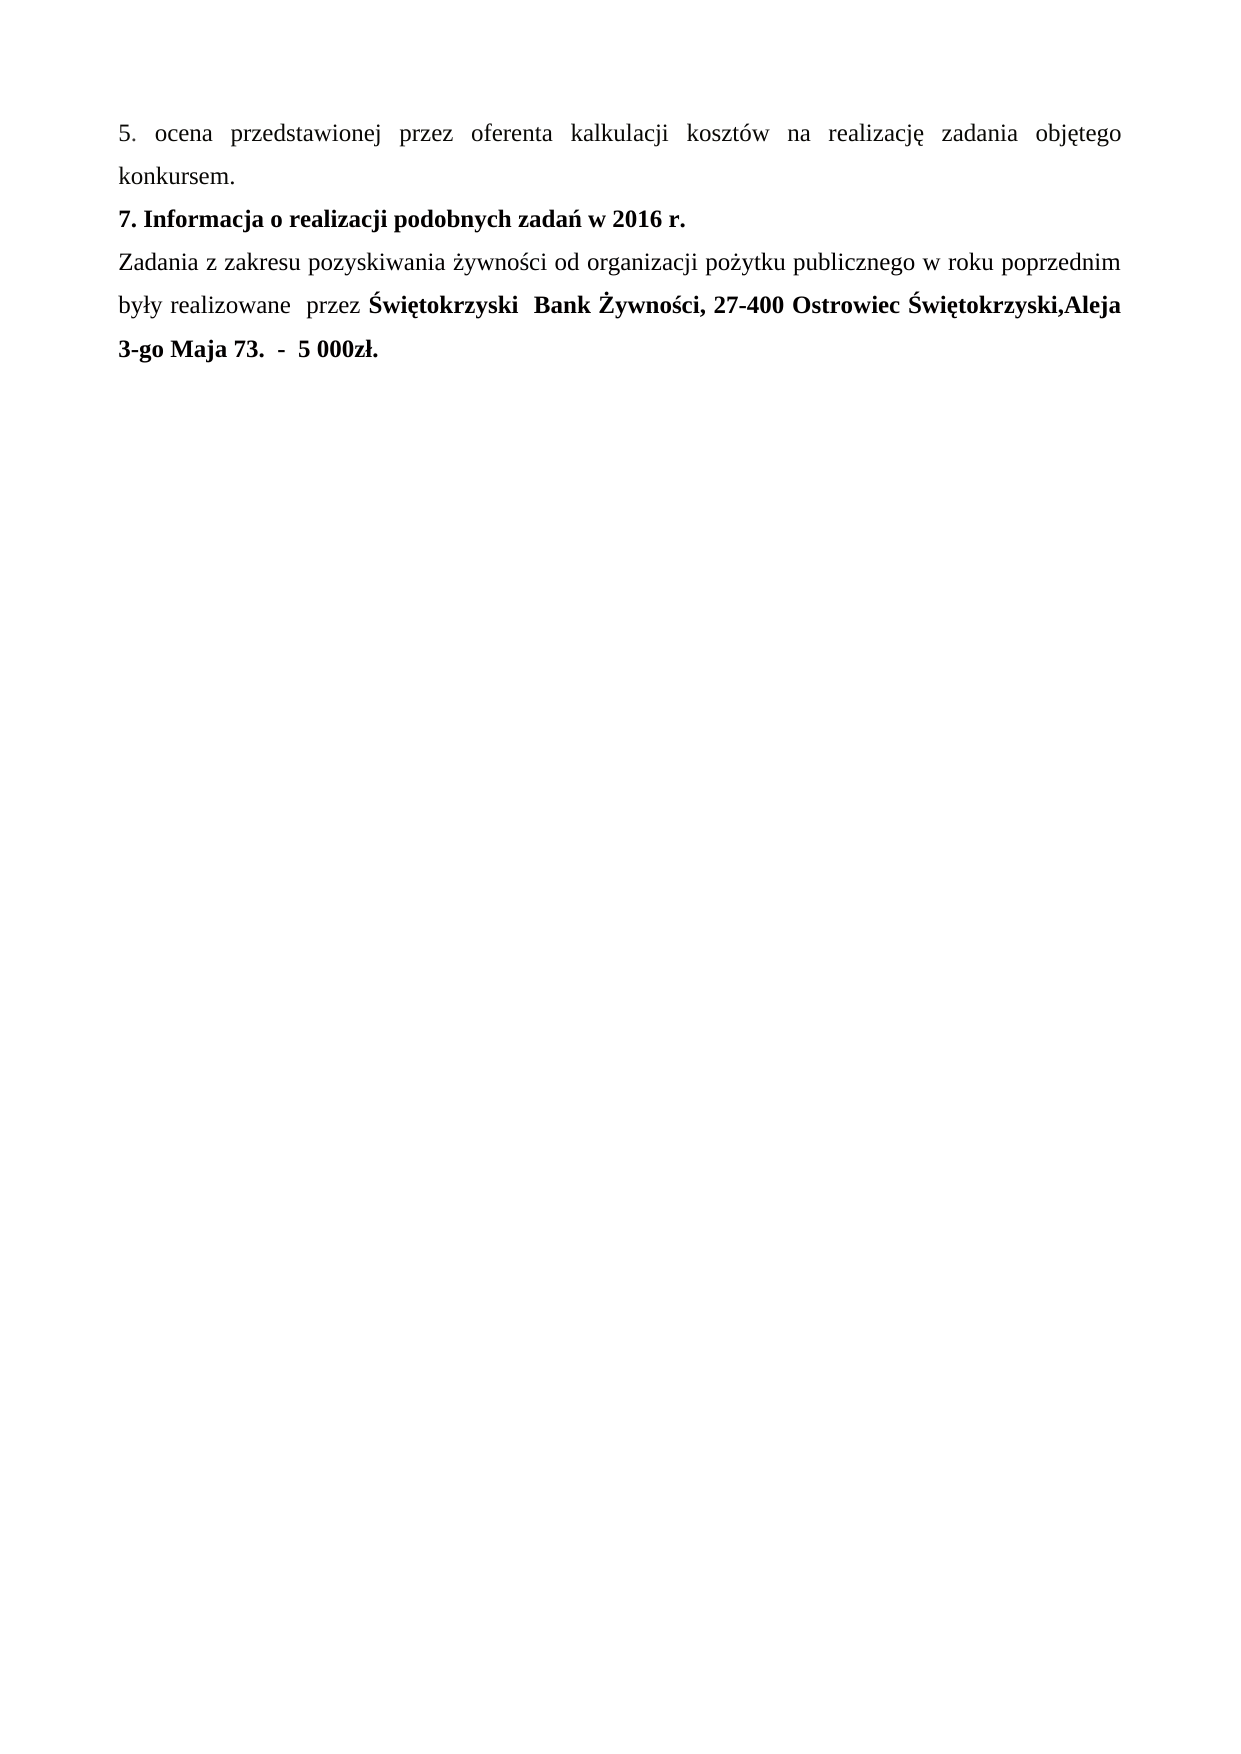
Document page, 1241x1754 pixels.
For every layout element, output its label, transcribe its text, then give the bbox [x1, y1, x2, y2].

text 7. Informacja o realizacji podobnych zadań w 2016 r. [118, 204, 1122, 233]
text 5. ocena przedstawionej przez oferenta kalkulacji kosztów na realizację zadania objętego konkursem. [118, 118, 1122, 190]
text Zadania z zakresu pozyskiwania żywności od organizacji pożytku publicznego w roku poprzednim były realizowane przez Świętokrzyski Bank Żywności, 27-400 Ostrowiec Świętokrzyski,Aleja 3-go Maja 73. - 5 000zł. [118, 247, 1122, 362]
